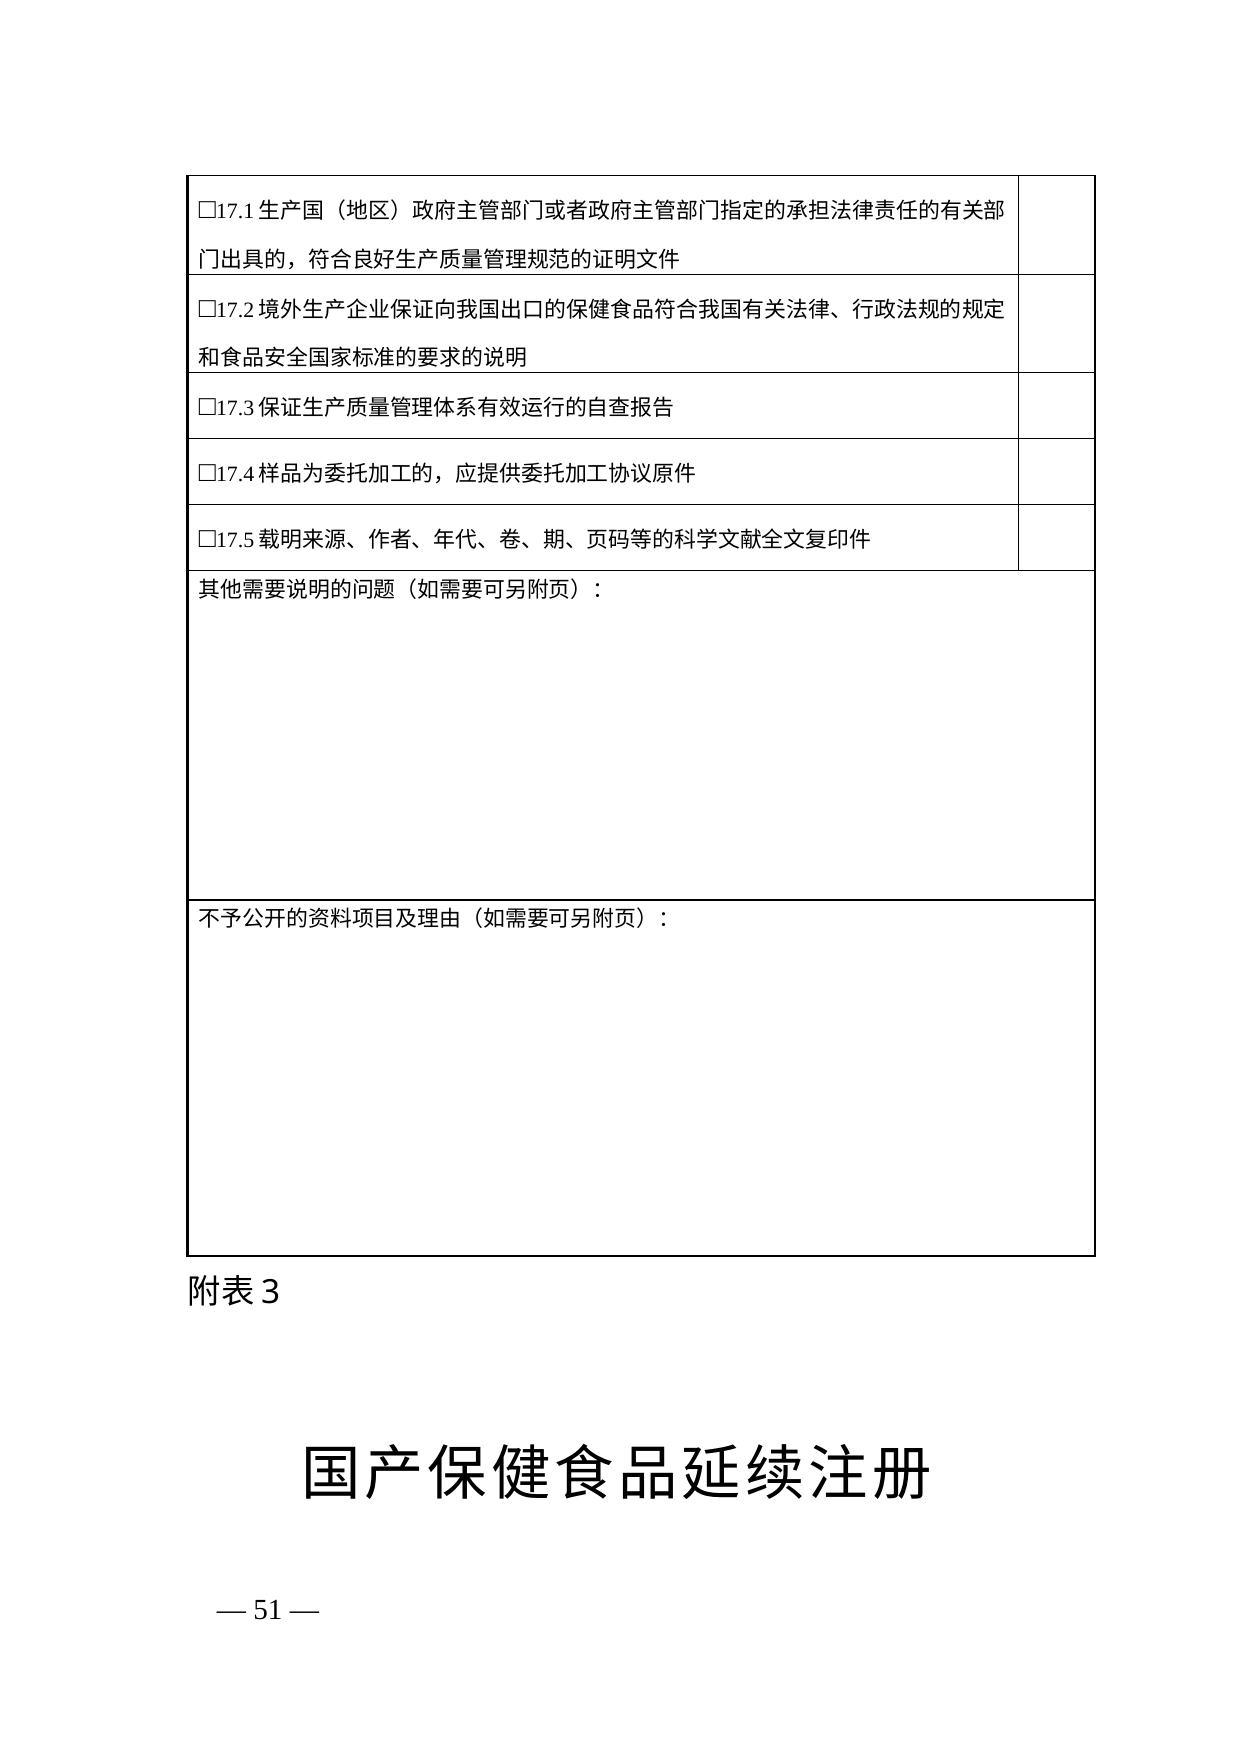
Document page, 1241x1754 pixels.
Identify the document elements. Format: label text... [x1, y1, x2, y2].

table_cell □17.3保证生产质量管理体系有效运行的自查报告 [189, 373, 1018, 438]
table_cell [1019, 275, 1094, 372]
table_cell □17.1生产国（地区）政府主管部门或者政府主管部门指定的承担法律责任的有关部门出具的，符合良好生产质量管理规范的证明文件 [189, 176, 1018, 274]
table_cell □17.2境外生产企业保证向我国出口的保健食品符合我国有关法律、行政法规的规定和食品安全国家标准的要求的说明 [189, 275, 1018, 372]
table_cell [1019, 176, 1094, 274]
table_cell [1019, 505, 1094, 570]
table_cell □17.4样品为委托加工的，应提供委托加工协议原件 [189, 439, 1018, 504]
table_cell □17.5载明来源、作者、年代、卷、期、页码等的科学文献全文复印件 [189, 505, 1018, 570]
table_cell 其他需要说明的问题（如需要可另附页）： [189, 571, 1094, 898]
text 附表3 [187, 1257, 1045, 1322]
table_cell [1019, 439, 1094, 504]
table_cell 不予公开的资料项目及理由（如需要可另附页）： [189, 901, 1094, 1255]
table_cell [1019, 373, 1094, 438]
text 国产保健食品延续注册 [187, 1419, 1045, 1517]
